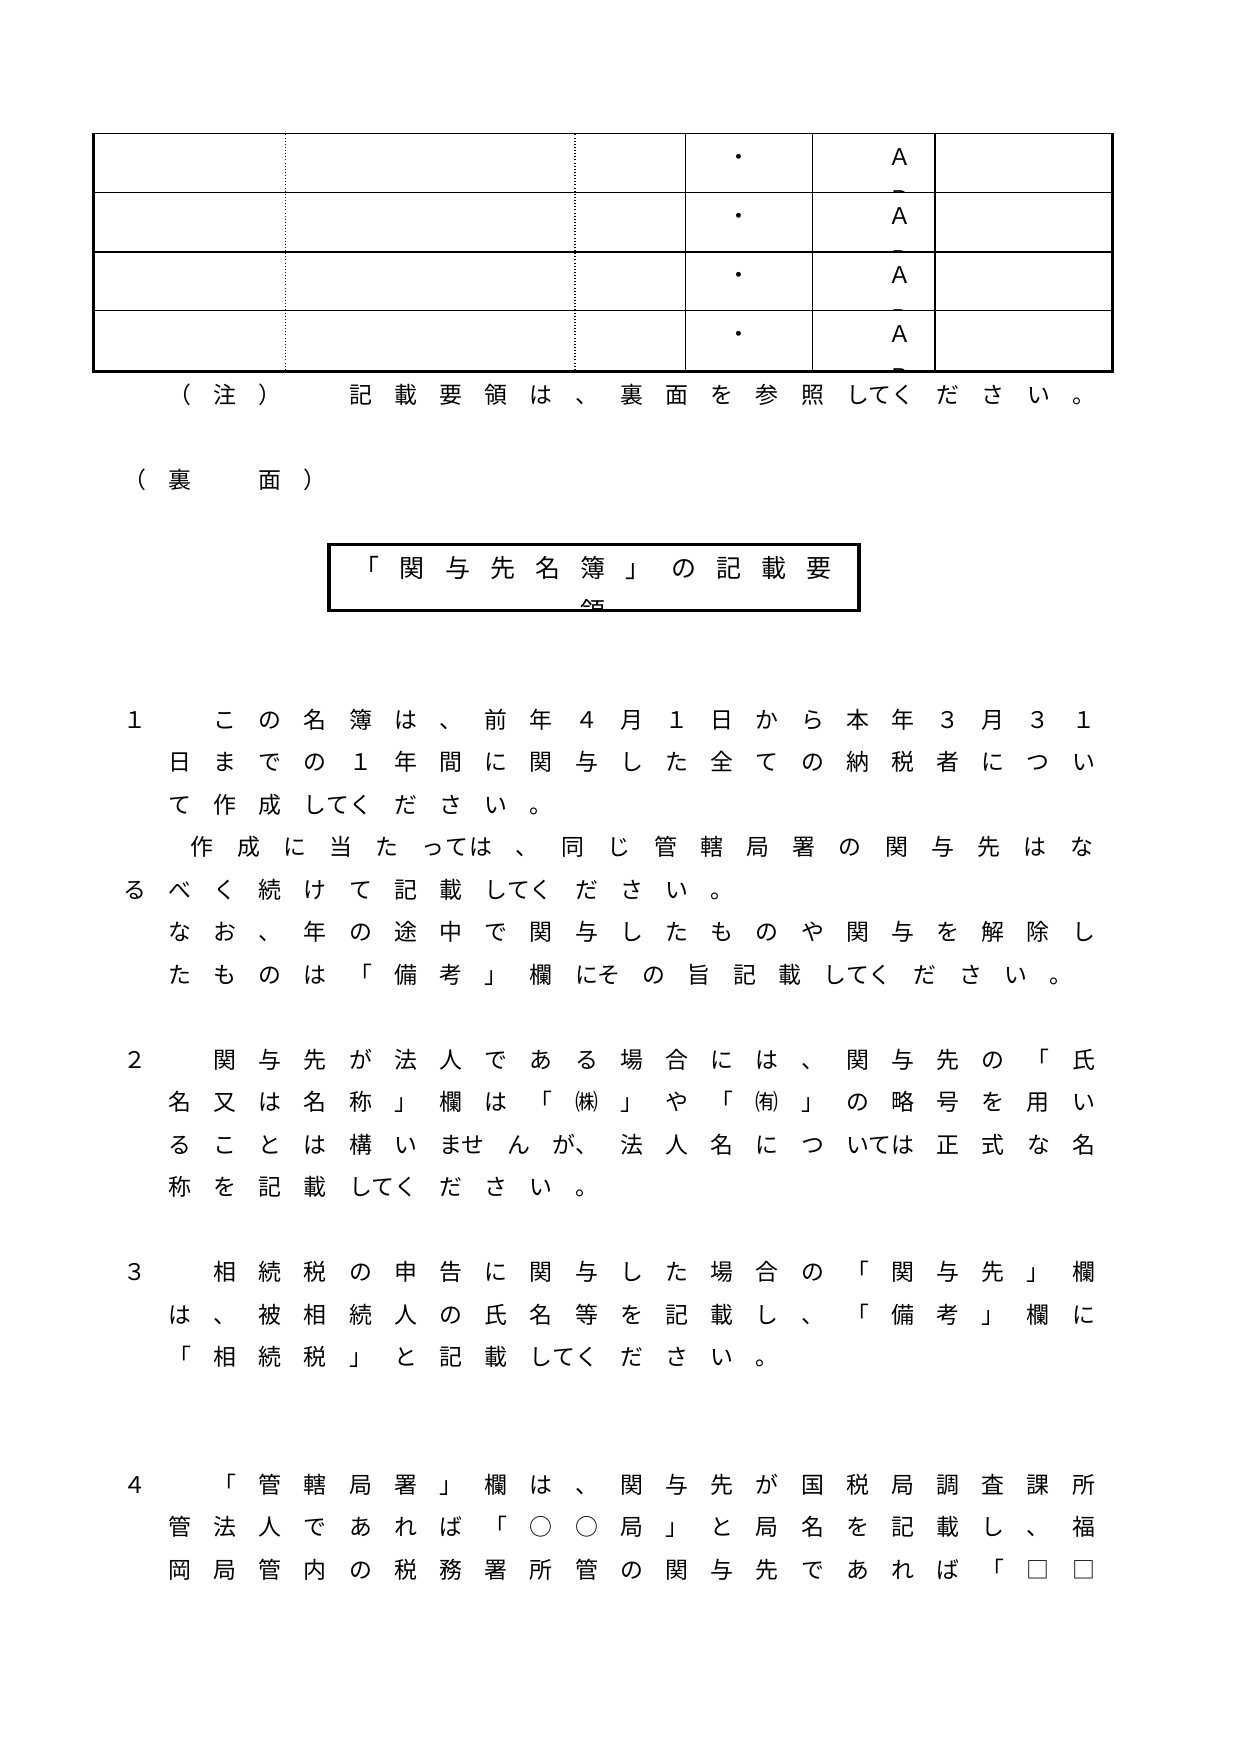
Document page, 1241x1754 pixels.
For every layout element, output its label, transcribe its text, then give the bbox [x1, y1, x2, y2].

table_cell [575, 311, 685, 369]
table_cell [95, 311, 285, 369]
text （裏 面） [123, 458, 1117, 500]
table_cell ・ ・ [686, 134, 812, 192]
table_cell ・ ・ [686, 253, 812, 310]
text 作成に当たっては、同じ管轄局署の関与先はなるべく続けて記載してください。 [123, 825, 1117, 910]
table_cell Ａ Ｂ Ｃ Ｄ [813, 311, 934, 369]
table_cell [95, 253, 285, 310]
table_cell ・ ・ [686, 311, 812, 369]
text １ この名簿は、前年４月１日から本年３月３１日までの１年間に関与した全ての納税者について作成してください。 [123, 697, 1117, 825]
table_cell Ａ Ｂ Ｃ Ｄ [813, 253, 934, 310]
text （注） 記載要領は、裏面を参照してください。 [123, 373, 1117, 415]
table_cell [575, 253, 685, 310]
table_cell [285, 134, 575, 192]
table_header 「関与先名簿」の記載要領 [331, 546, 857, 609]
text なお、年の途中で関与したものや関与を解除したものは「備考」欄にその旨記載してください。 [146, 910, 1117, 995]
text ３ 相続税の申告に関与した場合の「関与先」欄は、被相続人の氏名等を記載し、「備考」欄に「相続税」と記載してください。 [123, 1250, 1117, 1377]
table_cell [285, 253, 575, 310]
table_cell [285, 311, 575, 369]
table_cell Ａ Ｂ Ｃ Ｄ [813, 193, 934, 251]
table_cell [936, 311, 1111, 369]
text ２ 関与先が法人である場合には、関与先の「氏名又は名称」欄は「㈱」や「㈲」の略号を用いることは構いませんが、法人名については正式な名称を記載してください。 [123, 1037, 1117, 1207]
table_cell [575, 134, 685, 192]
table_cell [95, 134, 285, 192]
table_cell [285, 193, 575, 251]
table_cell [936, 134, 1111, 192]
table_cell [936, 193, 1111, 251]
table_cell Ａ Ｂ Ｃ Ｄ [813, 134, 934, 192]
table_cell [575, 193, 685, 251]
table_cell [936, 253, 1111, 310]
table_cell [95, 193, 285, 251]
table_cell ・ ・ [686, 193, 812, 251]
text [123, 1462, 1117, 1590]
